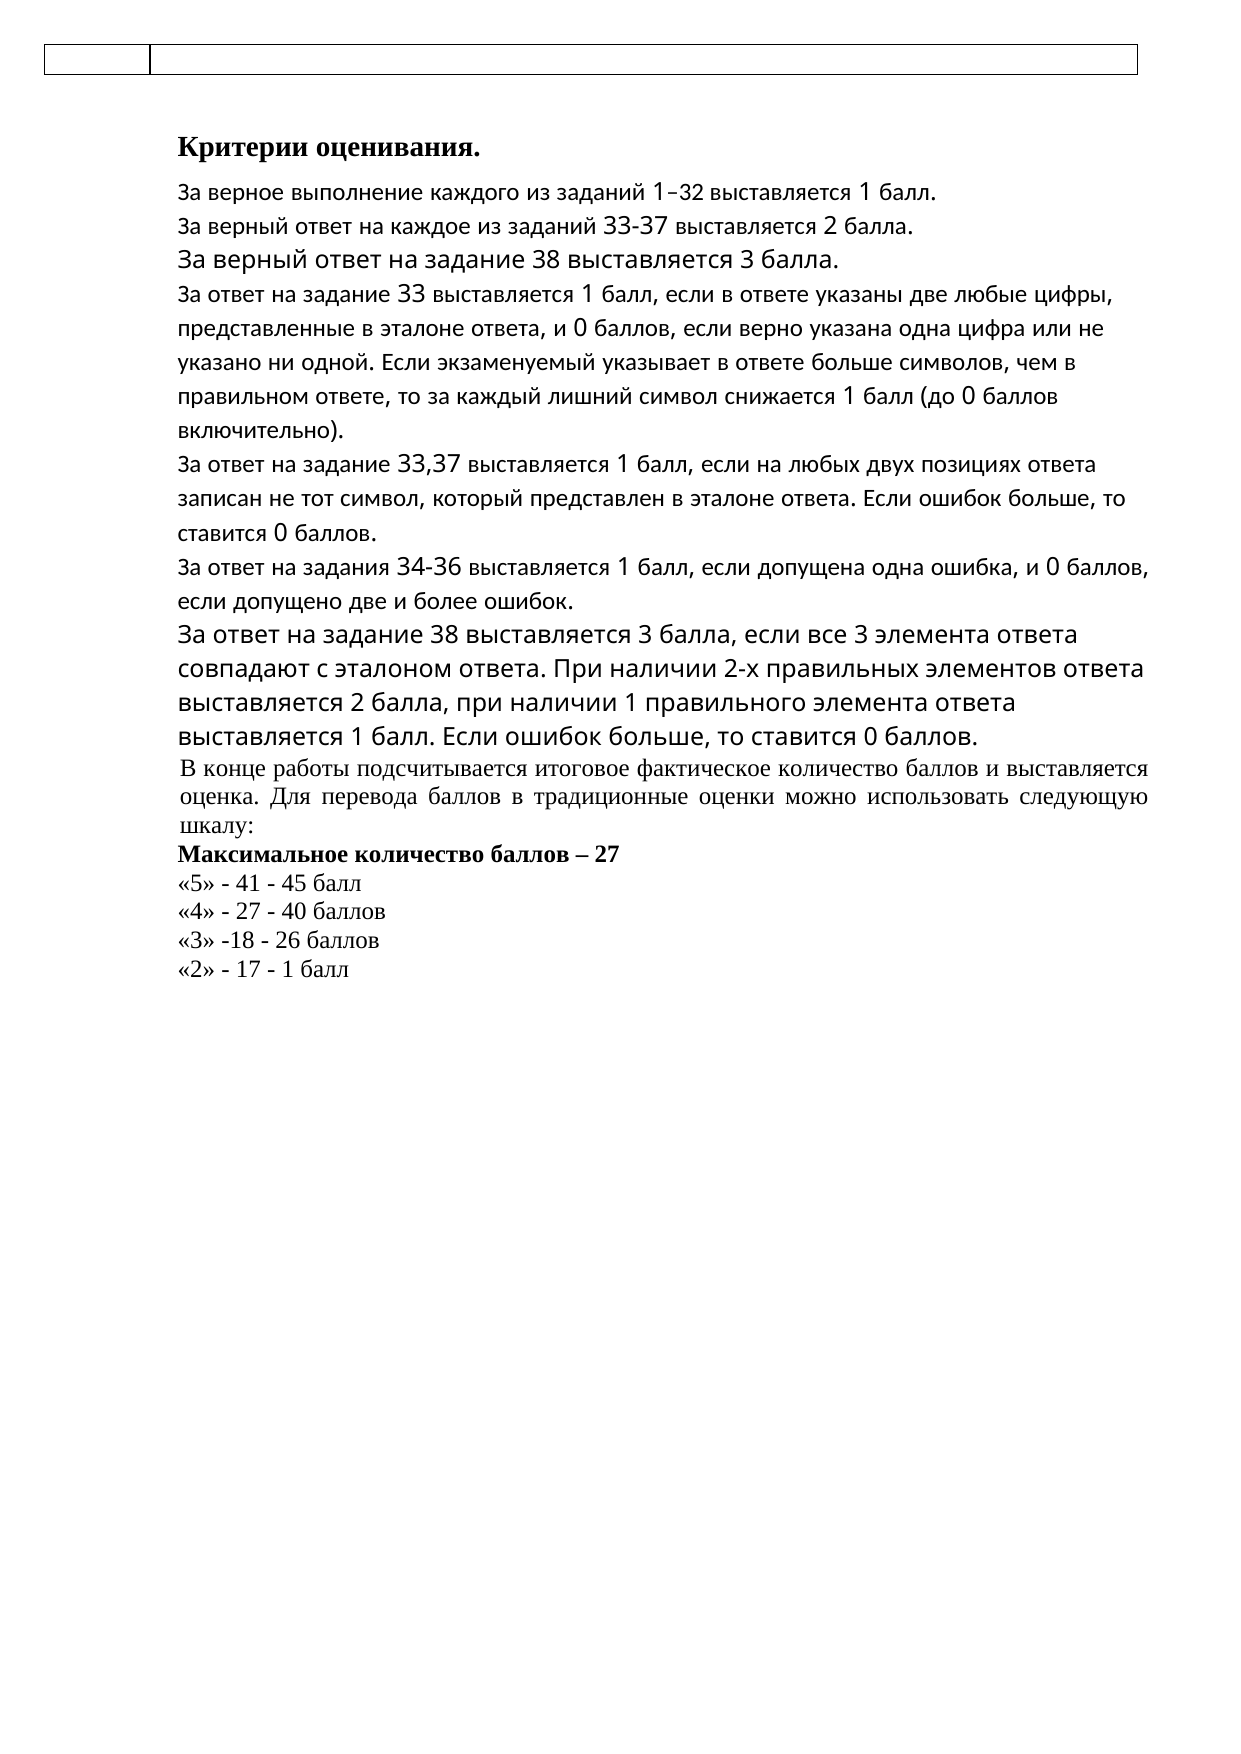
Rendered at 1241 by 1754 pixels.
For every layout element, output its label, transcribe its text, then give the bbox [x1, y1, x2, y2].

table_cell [151, 45, 1137, 74]
text «2» - 17 - 1 балл [177, 954, 1152, 983]
text За верный ответ на каждое из заданий 33-37 выставляется 2 балла. За верный ответ на задание 38 выставляется 3 балла. [177, 208, 1152, 276]
text За ответ на задание 33 выставляется 1 балл, если в ответе указаны две любые цифры, представленные в эталоне ответа, и 0 баллов, если верно указана одна цифра или не указано ни одной. Если экзаменуемый указывает в ответе больше символов, чем в правильном ответе, то за каждый лишний символ снижается 1 балл (до 0 баллов включительно). [177, 276, 1152, 446]
text «5» - 41 - 45 балл [177, 868, 1152, 896]
text «4» - 27 - 40 баллов [177, 896, 1152, 925]
text За ответ на задание 33,37 выставляется 1 балл, если на любых двух позициях ответа записан не тот символ, который представлен в эталоне ответа. Если ошибок больше, то ставится 0 баллов. [177, 446, 1152, 548]
text Максимальное количество баллов – 27 [177, 839, 1152, 868]
table_cell 38 [45, 45, 149, 74]
text В конце работы подсчитывается итоговое фактическое количество баллов и выставляется оценка. Для перевода баллов в традиционные оценки можно использовать следующую шкалу: [179, 753, 1149, 839]
text Критерии оценивания. [177, 129, 1152, 163]
text За верное выполнение каждого из заданий 1–32 выставляется 1 балл. [177, 173, 1152, 208]
text За ответ на задание 38 выставляется 3 балла, если все 3 элемента ответа совпадают с эталоном ответа. При наличии 2-х правильных элементов ответа выставляется 2 балла, при наличии 1 правильного элемента ответа выставляется 1 балл. Если ошибок больше, то ставится 0 баллов. [177, 616, 1152, 753]
text За ответ на задания 34-36 выставляется 1 балл, если допущена одна ошибка, и 0 баллов, если допущено две и более ошибок. [177, 548, 1152, 616]
text «3» -18 - 26 баллов [177, 925, 1152, 954]
